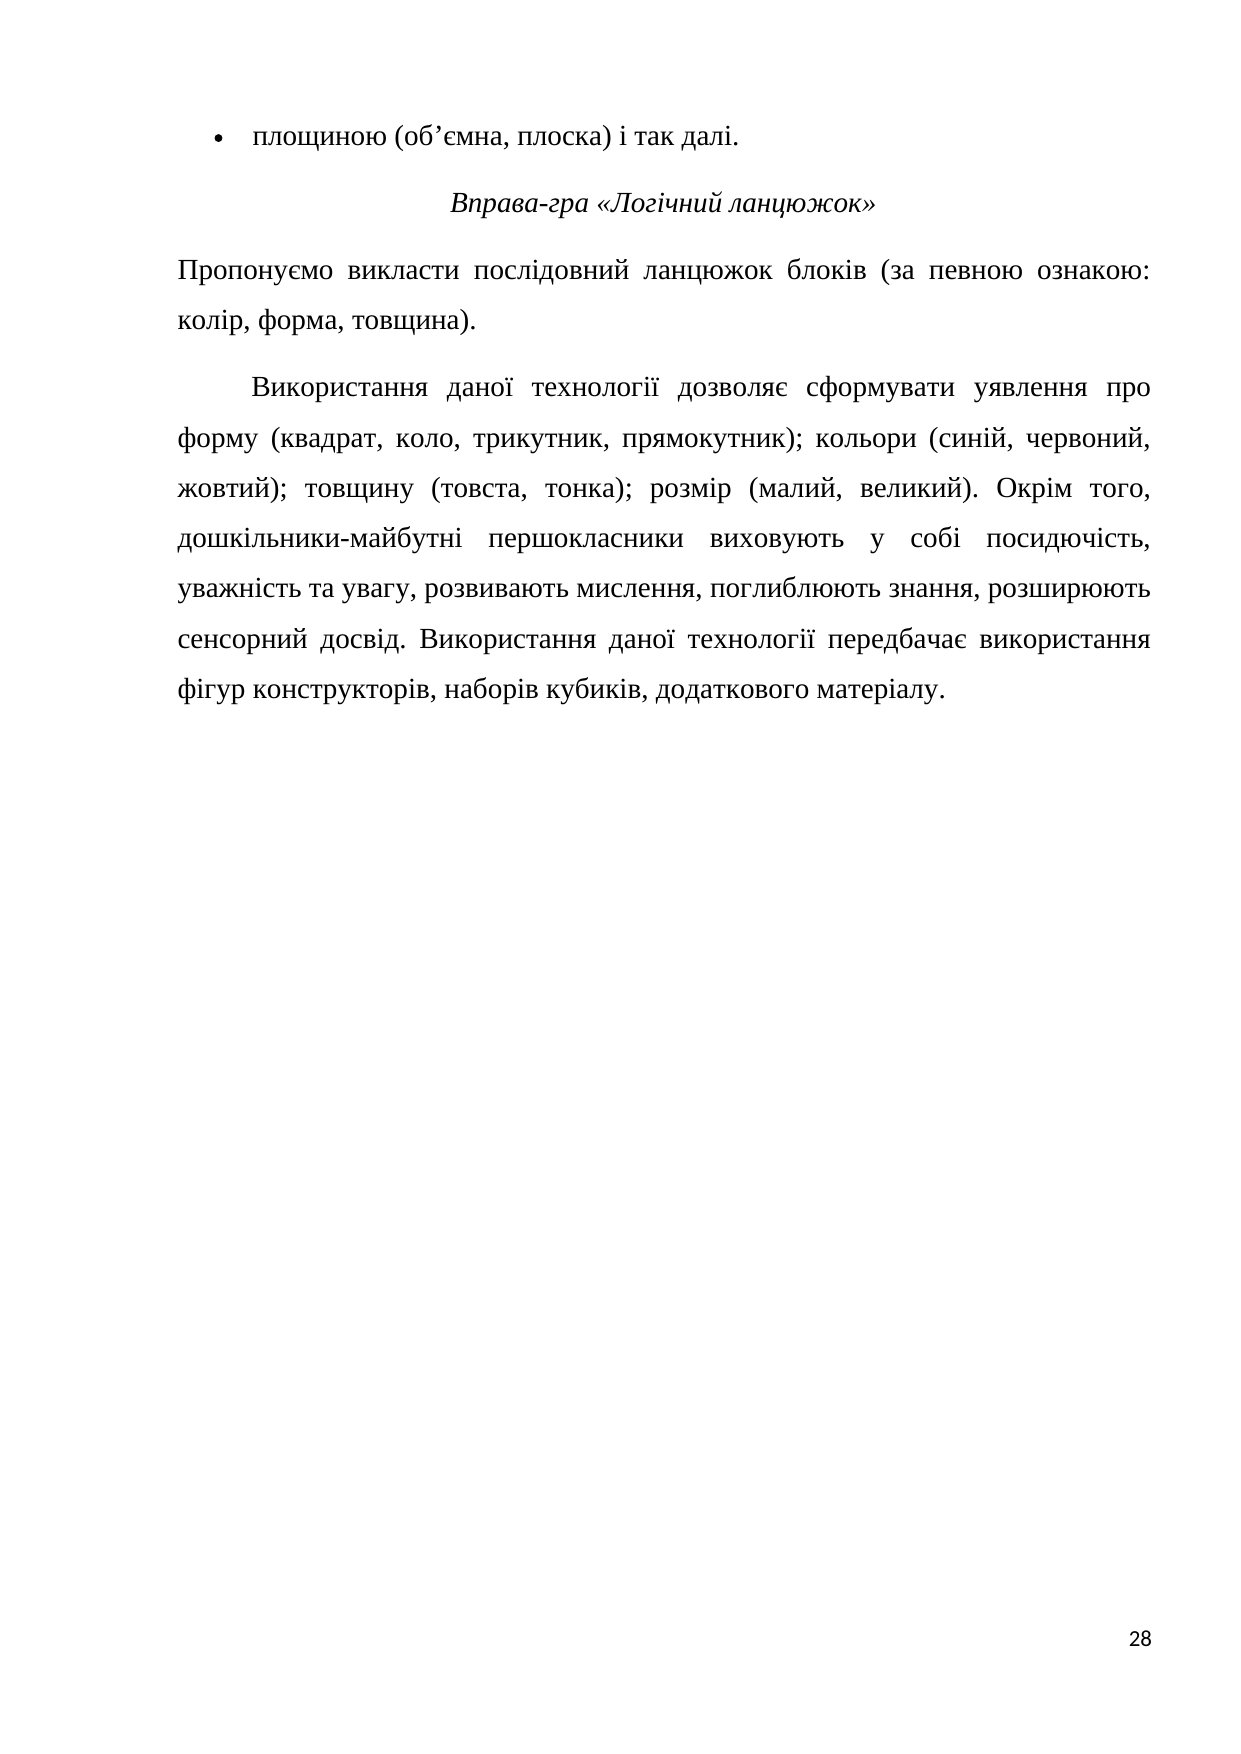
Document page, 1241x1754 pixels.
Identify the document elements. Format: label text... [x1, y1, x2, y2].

text Вправа-гра «Логічний ланцюжок» [177, 185, 1152, 219]
text Пропонуємо викласти послідовний ланцюжок блоків (за певною ознакою: колір, форма, товщина). [177, 252, 1152, 336]
text Використання даної технології дозволяє сформувати уявлення про форму (квадрат, коло, трикутник, прямокутник); кольори (синій, червоний, жовтий); товщину (товста, тонка); розмір (малий, великий). Окрім того, дошкільники-майбутні першокласники виховують у собі посидючість, уважність та увагу, розвивають мислення, поглиблюють знання, розширюють сенсорний досвід. Використання даної технології передбачає використання фігур конструкторів, наборів кубиків, додаткового матеріалу. [177, 369, 1152, 705]
list площиною (об’ємна, плоска) і так далі. [215, 118, 1152, 152]
